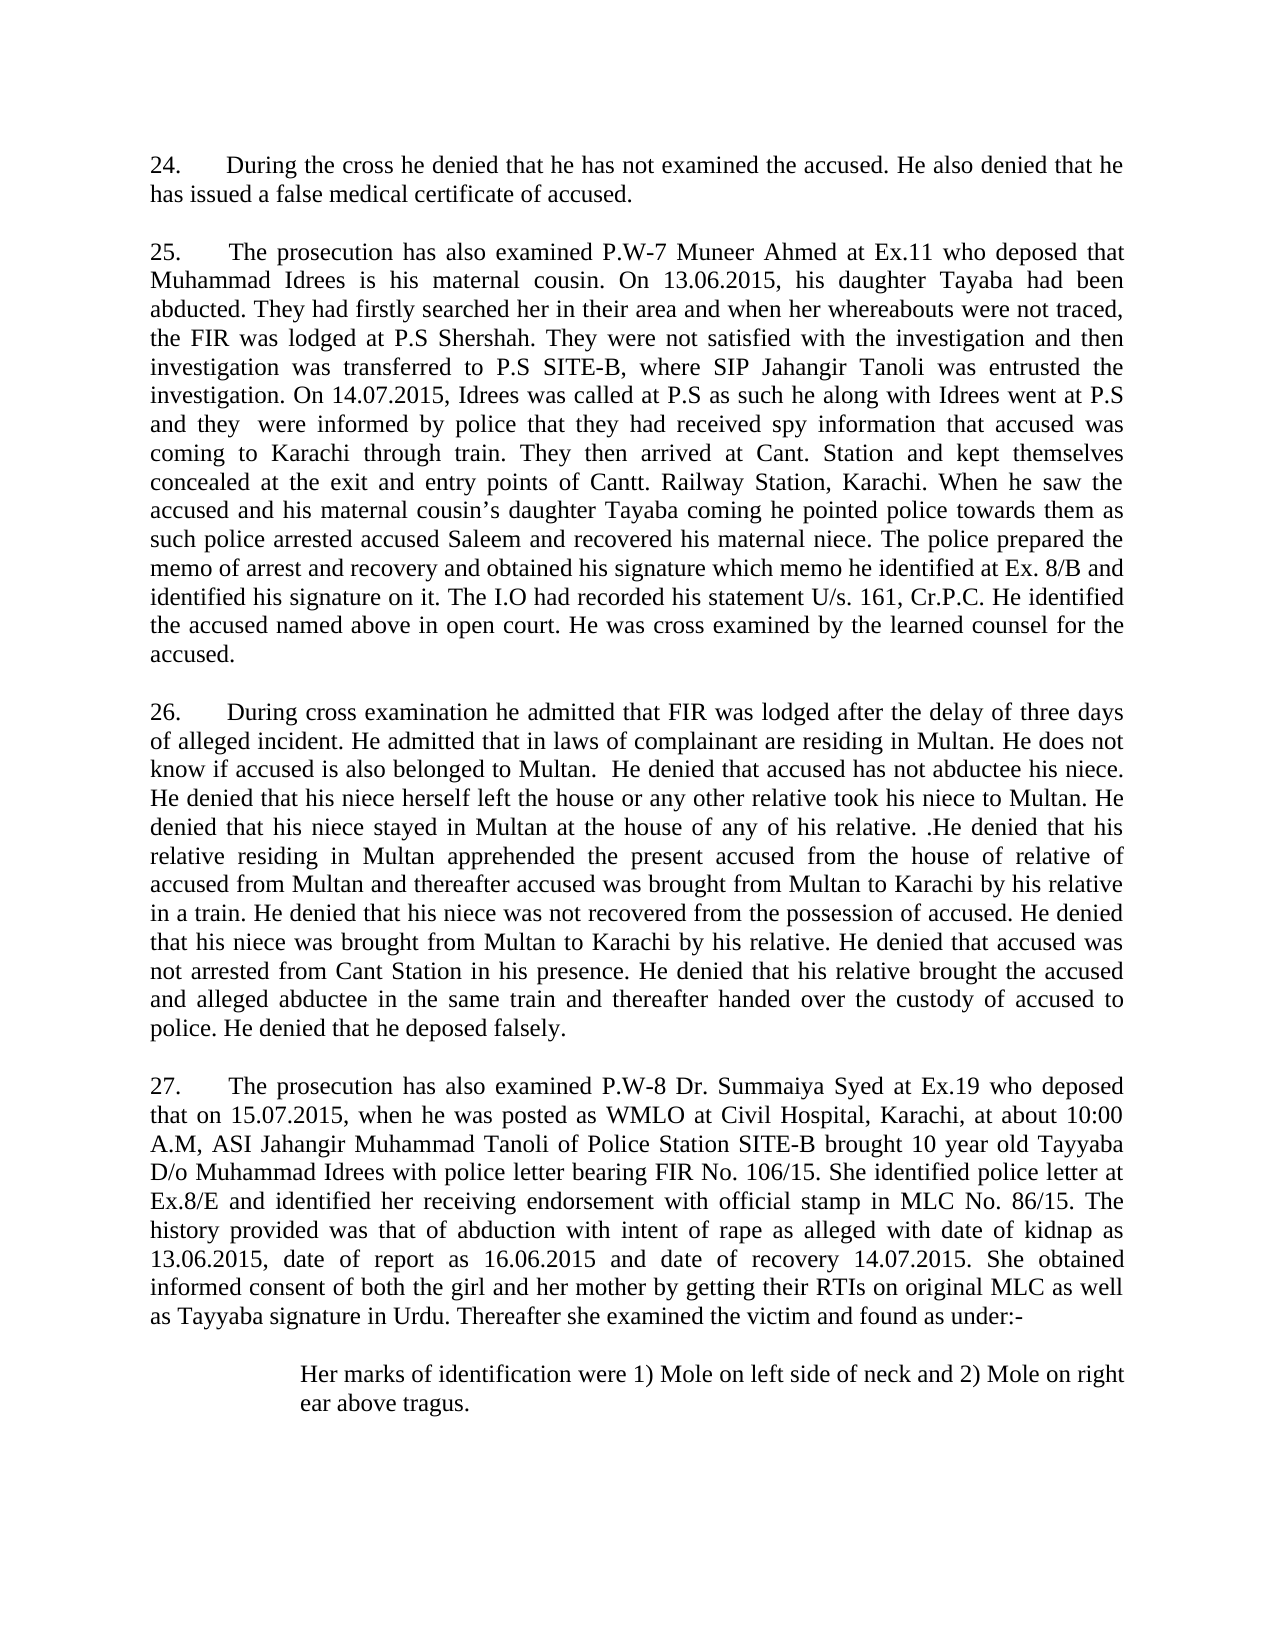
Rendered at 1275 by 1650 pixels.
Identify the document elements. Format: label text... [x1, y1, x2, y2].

text 27. The prosecution has also examined P.W-8 Dr. Summaiya Syed at Ex.19 who deposed that on 15.07.2015, when he was posted as WMLO at Civil Hospital, Karachi, at about 10:00 A.M, ASI Jahangir Muhammad Tanoli of Police Station SITE-B brought 10 year old Tayyaba D/o Muhammad Idrees with police letter bearing FIR No. 106/15. She identified police letter at Ex.8/E and identified her receiving endorsement with official stamp in MLC No. 86/15. The history provided was that of abduction with intent of rape as alleged with date of kidnap as 13.06.2015, date of report as 16.06.2015 and date of recovery 14.07.2015. She obtained informed consent of both the girl and her mother by getting their RTIs on original MLC as well as Tayyaba signature in Urdu. Thereafter she examined the victim and found as under:- [150, 1071, 1125, 1330]
text Her marks of identification were 1) Mole on left side of neck and 2) Mole on right ear above tragus. [300, 1359, 1125, 1417]
text 24. During the cross he denied that he has not examined the accused. He also denied that he has issued a false medical certificate of accused. [150, 150, 1125, 207]
text 26. During cross examination he admitted that FIR was lodged after the delay of three days of alleged incident. He admitted that in laws of complainant are residing in Multan. He does not know if accused is also belonged to Multan. He denied that accused has not abductee his niece. He denied that his niece herself left the house or any other relative took his niece to Multan. He denied that his niece stayed in Multan at the house of any of his relative. .He denied that his relative residing in Multan apprehended the present accused from the house of relative of accused from Multan and thereafter accused was brought from Multan to Karachi by his relative in a train. He denied that his niece was not recovered from the possession of accused. He denied that his niece was brought from Multan to Karachi by his relative. He denied that accused was not arrested from Cant Station in his presence. He denied that his relative brought the accused and alleged abductee in the same train and thereafter handed over the custody of accused to police. He denied that he deposed falsely. [150, 697, 1125, 1042]
text 25. The prosecution has also examined P.W-7 Muneer Ahmed at Ex.11 who deposed that Muhammad Idrees is his maternal cousin. On 13.06.2015, his daughter Tayaba had been abducted. They had firstly searched her in their area and when her whereabouts were not traced, the FIR was lodged at P.S Shershah. They were not satisfied with the investigation and then investigation was transferred to P.S SITE-B, where SIP Jahangir Tanoli was entrusted the investigation. On 14.07.2015, Idrees was called at P.S as such he along with Idrees went at P.S and they were informed by police that they had received spy information that accused was coming to Karachi through train. They then arrived at Cant. Station and kept themselves concealed at the exit and entry points of Cantt. Railway Station, Karachi. When he saw the accused and his maternal cousin’s daughter Tayaba coming he pointed police towards them as such police arrested accused Saleem and recovered his maternal niece. The police prepared the memo of arrest and recovery and obtained his signature which memo he identified at Ex. 8/B and identified his signature on it. The I.O had recorded his statement U/s. 161, Cr.P.C. He identified the accused named above in open court. He was cross examined by the learned counsel for the accused. [150, 237, 1125, 668]
